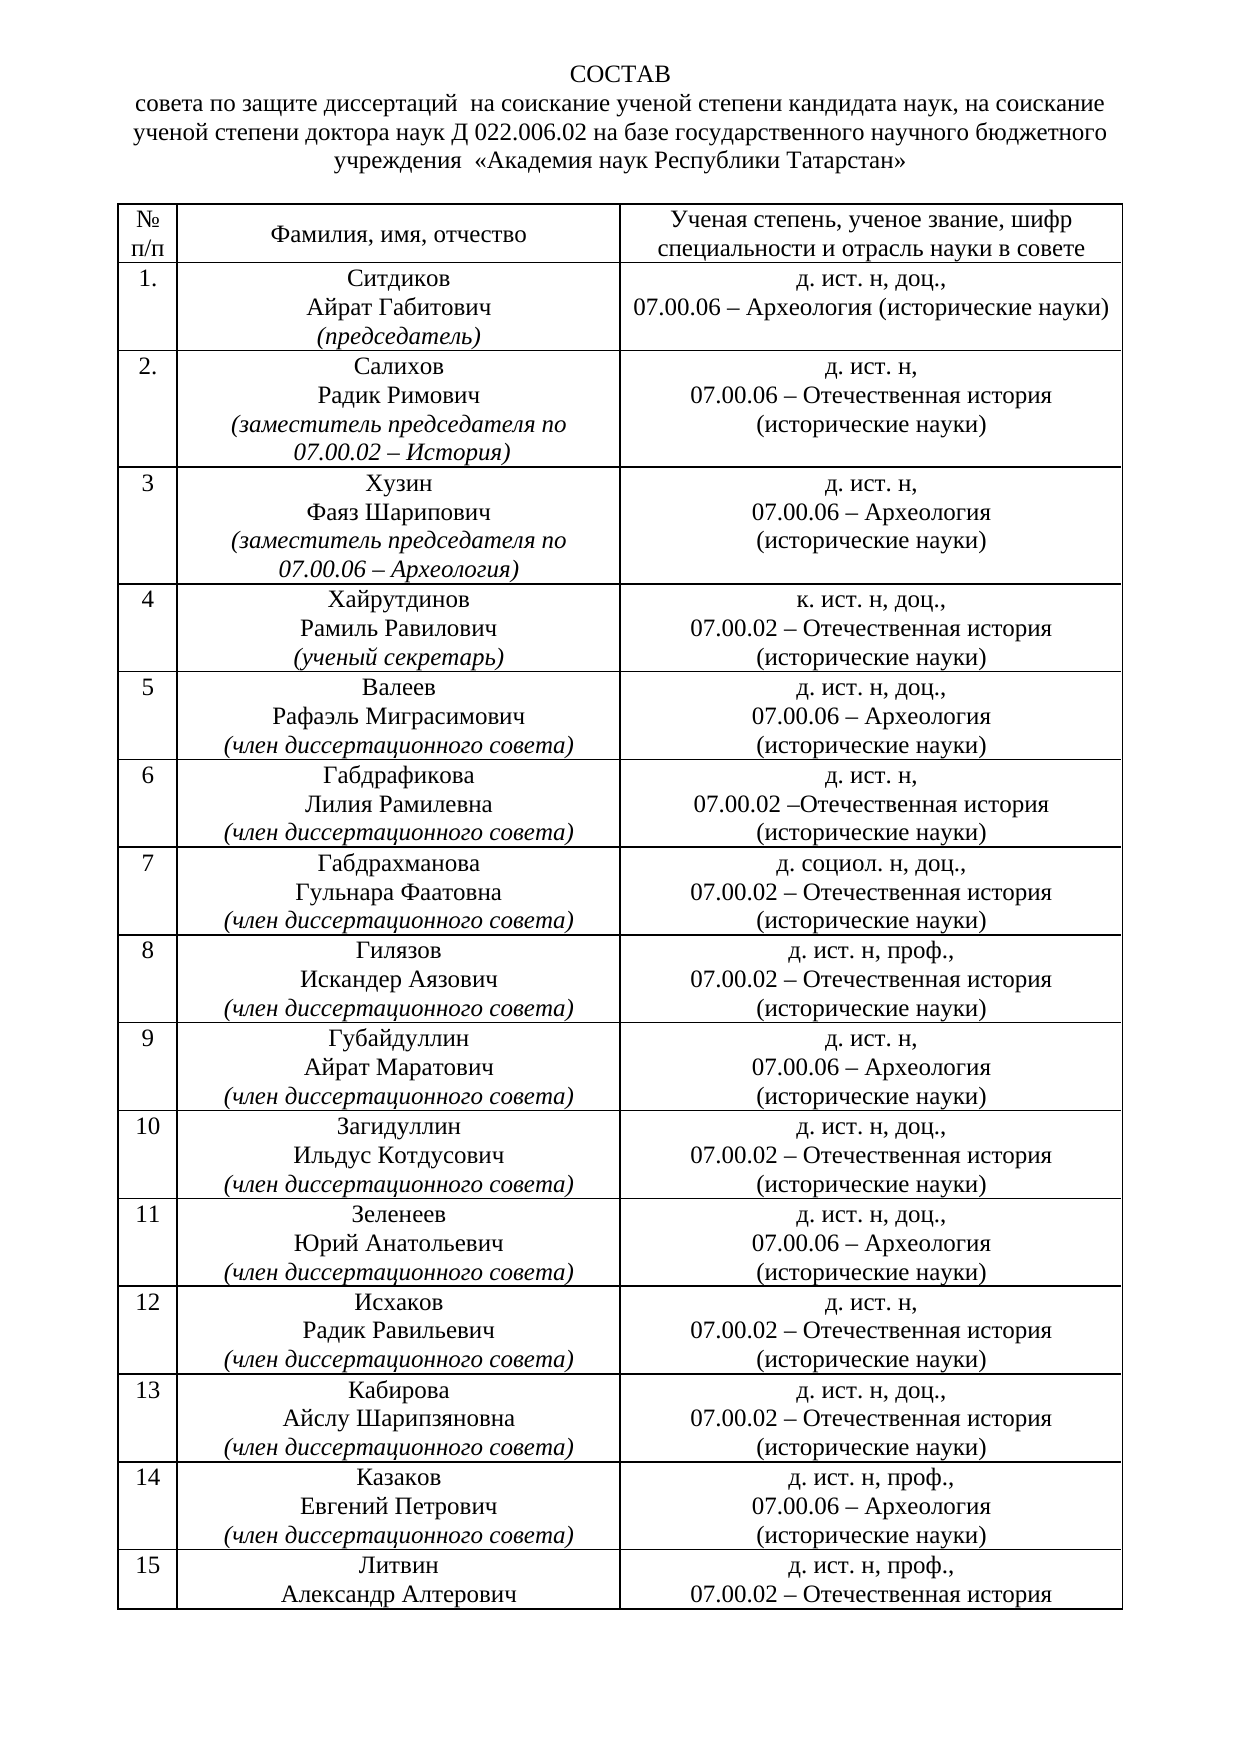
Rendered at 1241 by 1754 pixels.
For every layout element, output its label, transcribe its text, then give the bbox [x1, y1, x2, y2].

table_cell Зеленеев Юрий Анатольевич (член диссертационного совета) [178, 1199, 619, 1285]
table_cell 8 [119, 936, 176, 1022]
table_header Ученая степень, ученое звание, шифр специальности и отрасль науки в совете [621, 205, 1122, 262]
table_cell Ситдиков Айрат Габитович (председатель) [178, 263, 619, 350]
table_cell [621, 1549, 1122, 1608]
table_cell 2. [119, 351, 176, 466]
table_cell 3 [119, 468, 176, 583]
table_cell Габдрахманова Гульнара Фаатовна (член диссертационного совета) [178, 848, 619, 934]
table_cell 9 [119, 1023, 176, 1110]
table_cell д. ист. н, 07.00.06 – Археология (исторические науки) [621, 466, 1122, 583]
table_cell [178, 1550, 619, 1608]
table_cell д. ист. н, проф., 07.00.06 – Археология (исторические науки) [621, 1461, 1122, 1549]
table_cell 6 [119, 760, 176, 846]
table_header Фамилия, имя, отчество [178, 205, 619, 262]
table_cell 12 [119, 1287, 176, 1373]
table_cell Губайдуллин Айрат Маратович (член диссертационного совета) [178, 1023, 619, 1110]
table_cell 1. [119, 263, 176, 350]
table_cell Исхаков Радик Равильевич (член диссертационного совета) [178, 1287, 619, 1373]
table_cell Кабирова Айслу Шарипзяновна (член диссертационного совета) [178, 1375, 619, 1461]
table_cell д. ист. н, доц., 07.00.06 – Археология (исторические науки) [621, 671, 1122, 758]
table_cell Гилязов Искандер Аязович (член диссертационного совета) [178, 936, 619, 1022]
table_cell д. ист. н, доц., 07.00.06 – Археология (исторические науки) [621, 262, 1122, 350]
table_header № п/п [119, 205, 176, 262]
table_cell Салихов Радик Римович (заместитель председателя по 07.00.02 – История) [178, 351, 619, 466]
table_cell Валеев Рафаэль Миграсимович (член диссертационного совета) [178, 672, 619, 758]
table_cell Хузин Фаяз Шарипович (заместитель председателя по 07.00.06 – Археология) [178, 468, 619, 583]
table_cell д. ист. н, доц., 07.00.06 – Археология (исторические науки) [621, 1198, 1122, 1285]
table_cell д. ист. н, 07.00.02 – Отечественная история (исторические науки) [621, 1285, 1122, 1373]
table_cell к. ист. н, доц., 07.00.02 – Отечественная история (исторические науки) [621, 583, 1122, 671]
table_cell д. ист. н, 07.00.06 – Отечественная история (исторические науки) [621, 350, 1122, 466]
table_cell д. ист. н, доц., 07.00.02 – Отечественная история (исторические науки) [621, 1110, 1122, 1197]
table_cell д. социол. н, доц., 07.00.02 – Отечественная история (исторические науки) [621, 846, 1122, 934]
table_cell 5 [119, 672, 176, 758]
text СОСТАВ [118, 59, 1122, 88]
table_cell Загидуллин Ильдус Котдусович (член диссертационного совета) [178, 1111, 619, 1197]
table_cell 15 [119, 1550, 176, 1608]
table_cell д. ист. н, доц., 07.00.02 – Отечественная история (исторические науки) [621, 1373, 1122, 1461]
table_cell д. ист. н, 07.00.02 –Отечественная история (исторические науки) [621, 759, 1122, 846]
table_cell д. ист. н, проф., 07.00.02 – Отечественная история (исторические науки) [621, 934, 1122, 1022]
text совета по защите диссертаций на соискание ученой степени кандидата наук, на соискание ученой степени доктора наук Д 022.006.02 на базе государственного научного бюджетного учреждения «Академия наук Республики Татарстан» [118, 88, 1122, 174]
table_cell 13 [119, 1375, 176, 1461]
table_cell Хайрутдинов Рамиль Равилович (ученый секретарь) [178, 585, 619, 671]
table_cell 4 [119, 585, 176, 671]
table_cell 10 [119, 1111, 176, 1197]
table_cell д. ист. н, 07.00.06 – Археология (исторические науки) [621, 1022, 1122, 1110]
table_cell 7 [119, 848, 176, 934]
table_cell Габдрафикова Лилия Рамилевна (член диссертационного совета) [178, 760, 619, 846]
table_cell Казаков Евгений Петрович (член диссертационного совета) [178, 1463, 619, 1549]
table_cell 11 [119, 1199, 176, 1285]
table_cell 14 [119, 1463, 176, 1549]
